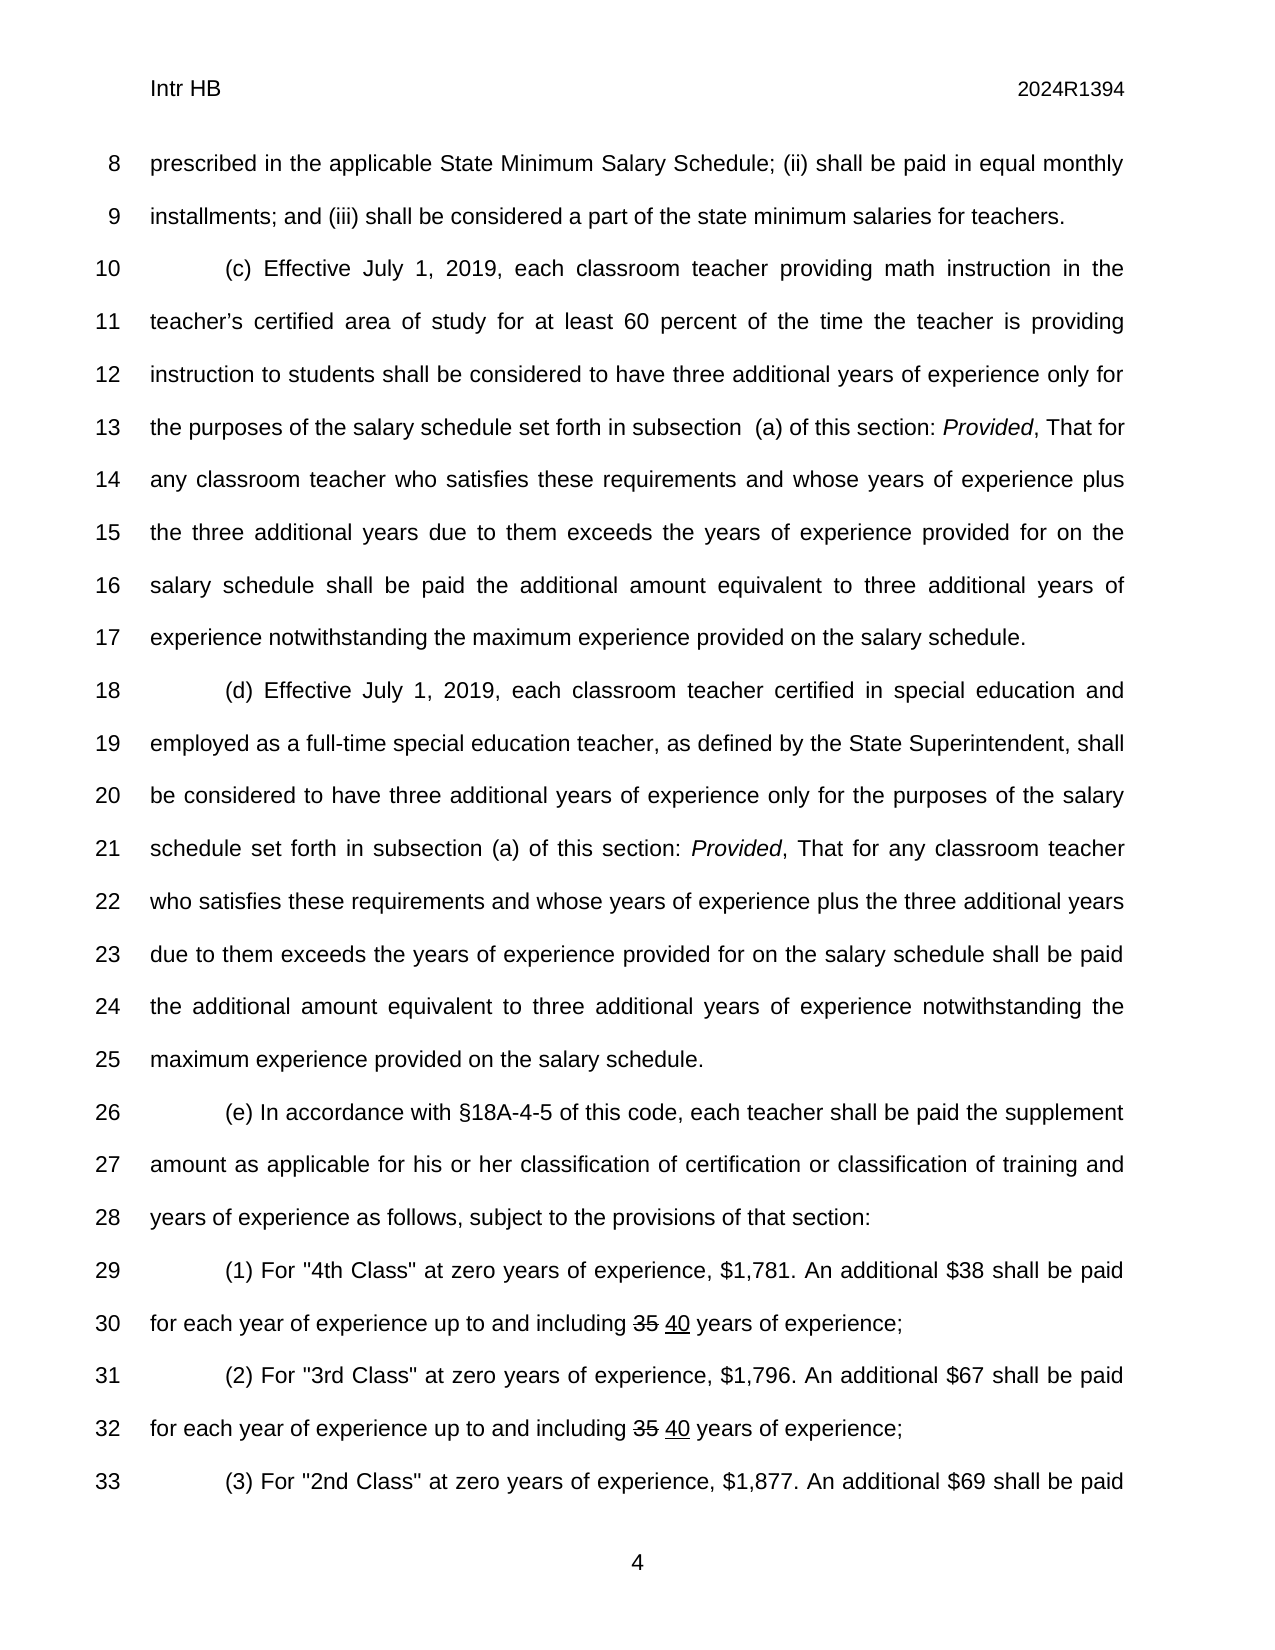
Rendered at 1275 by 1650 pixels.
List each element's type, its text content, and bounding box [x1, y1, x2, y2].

text (e) In accordance with §18A-4-5 of this code, each teacher shall be paid the supplement amount as applicable for his or her classification of certification or classification of training and years of experience as follows, subject to the provisions of that section: [150, 1099, 1125, 1231]
text (c) Effective July 1, 2019, each classroom teacher providing math instruction in the teacher’s certified area of study for at least 60 percent of the time the teacher is providing instruction to students shall be considered to have three additional years of experience only for the purposes of the salary schedule set forth in subsection (a) of this section: Provided, That for any classroom teacher who satisfies these requirements and whose years of experience plus the three additional years due to them exceeds the years of experience provided for on the salary schedule shall be paid the additional amount equivalent to three additional years of experience notwithstanding the maximum experience provided on the salary schedule. [150, 255, 1125, 651]
text (2) For "3rd Class" at zero years of experience, $1,796. An additional $67 shall be paid for each year of experience up to and including 35 40 years of experience; [150, 1362, 1125, 1441]
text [150, 150, 1125, 229]
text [150, 1468, 1125, 1494]
text (1) For "4th Class" at zero years of experience, $1,781. An additional $38 shall be paid for each year of experience up to and including 35 40 years of experience; [150, 1257, 1125, 1336]
text (d) Effective July 1, 2019, each classroom teacher certified in special education and employed as a full-time special education teacher, as defined by the State Superintendent, shall be considered to have three additional years of experience only for the purposes of the salary schedule set forth in subsection (a) of this section: Provided, That for any classroom teacher who satisfies these requirements and whose years of experience plus the three additional years due to them exceeds the years of experience provided for on the salary schedule shall be paid the additional amount equivalent to three additional years of experience notwithstanding the maximum experience provided on the salary schedule. [150, 677, 1125, 1072]
